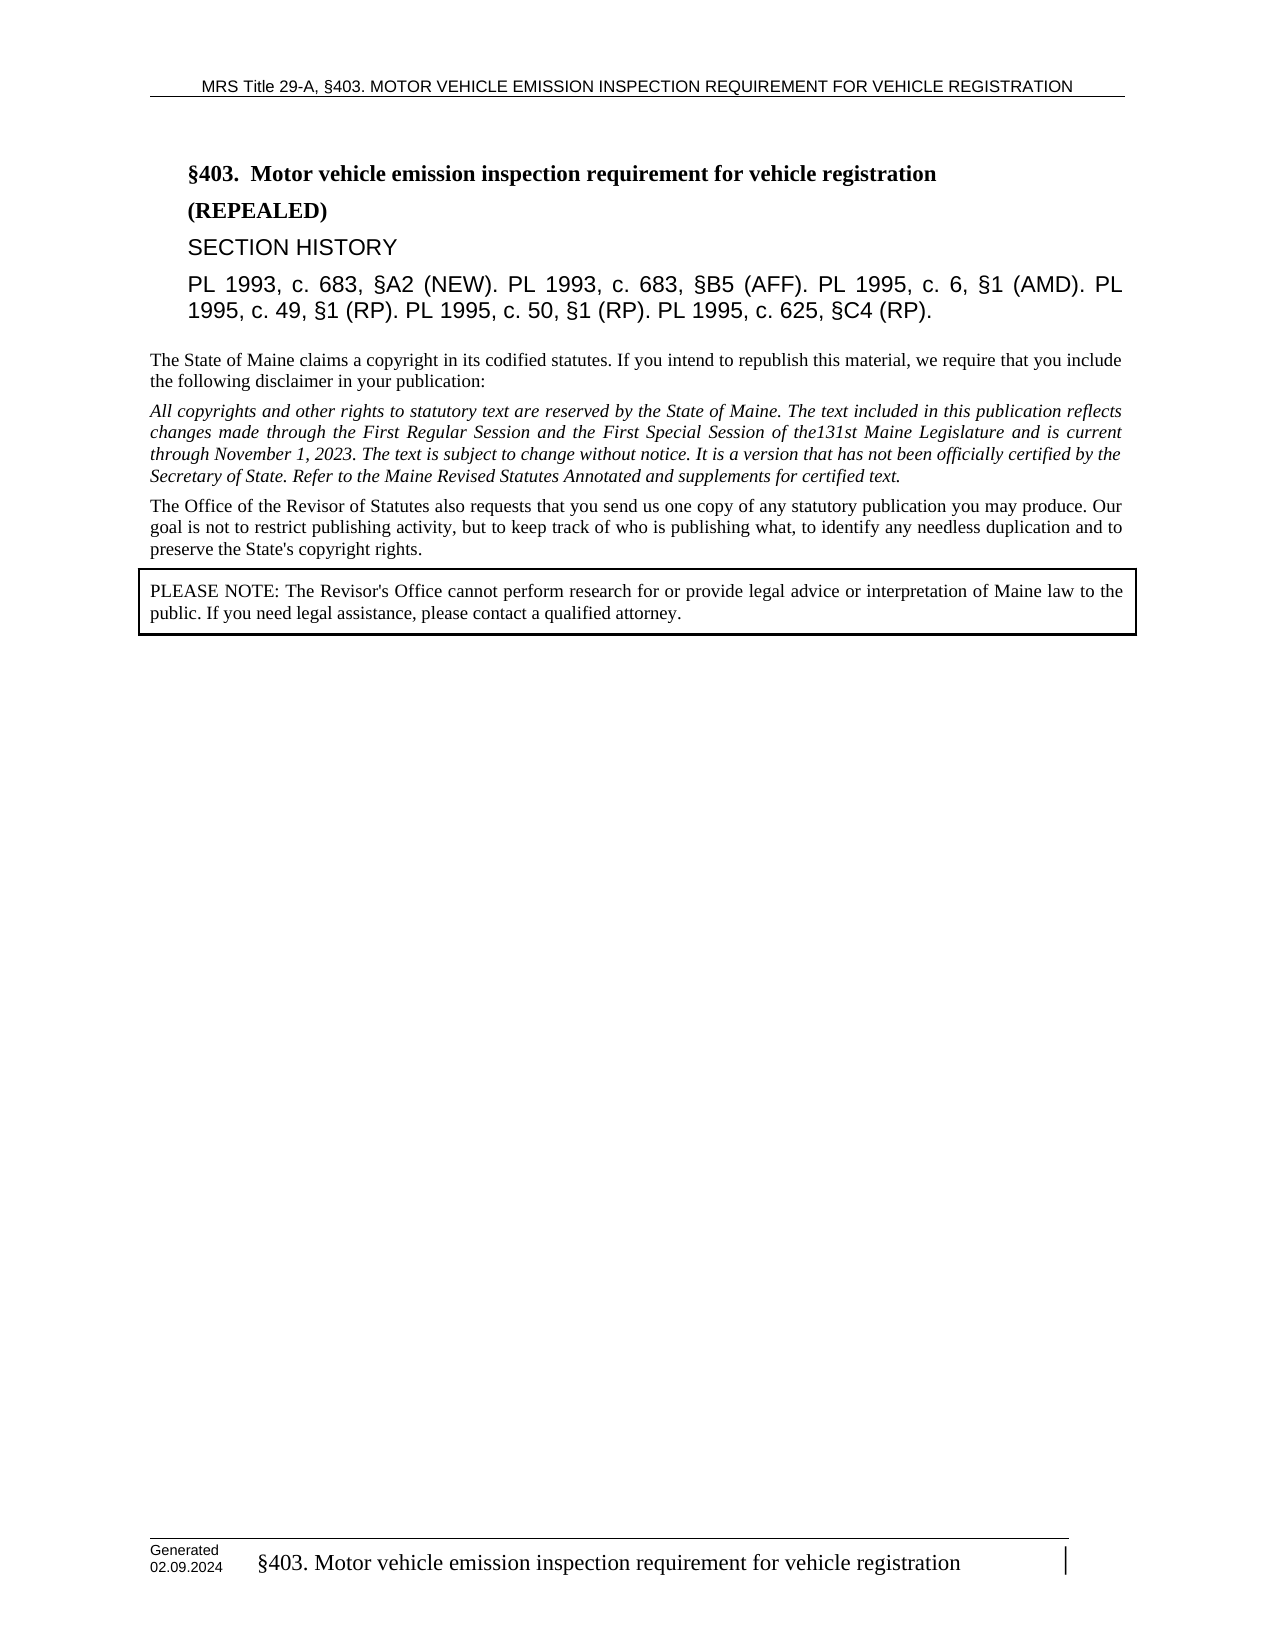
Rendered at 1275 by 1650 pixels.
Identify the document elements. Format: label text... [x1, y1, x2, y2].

text §403. Motor vehicle emission inspection requirement for vehicle registration [187, 160, 1125, 187]
text SECTION HISTORY [187, 234, 1125, 260]
text PLEASE NOTE: The Revisor's Office cannot perform research for or provide legal advice or interpretation of Maine law to the public. If you need legal assistance, please contact a qualified attorney. [140, 570, 1135, 633]
text The Office of the Revisor of Statutes also requests that you send us one copy of any statutory publication you may produce. Our goal is not to restrict publishing activity, but to keep track of who is publishing what, to identify any needless duplication and to preserve the State's copyright rights. [150, 494, 1125, 559]
text All copyrights and other rights to statutory text are reserved by the State of Maine. The text included in this publication reflects changes made through the First Regular Session and the First Special Session of the131st Maine Legislature and is current through November 1, 2023 . The text is subject to change without notice. It is a version that has not been officially certified by the Secretary of State. Refer to the Maine Revised Statutes Annotated and supplements for certified text. [150, 400, 1125, 486]
text PL 1993, c. 683, §A2 (NEW). PL 1993, c. 683, §B5 (AFF). PL 1995, c. 6, §1 (AMD). PL 1995, c. 49, §1 (RP). PL 1995, c. 50, §1 (RP). PL 1995, c. 625, §C4 (RP). [187, 271, 1125, 323]
text The State of Maine claims a copyright in its codified statutes. If you intend to republish this material, we require that you include the following disclaimer in your publication: [150, 348, 1125, 392]
text (REPEALED) [187, 197, 1125, 223]
